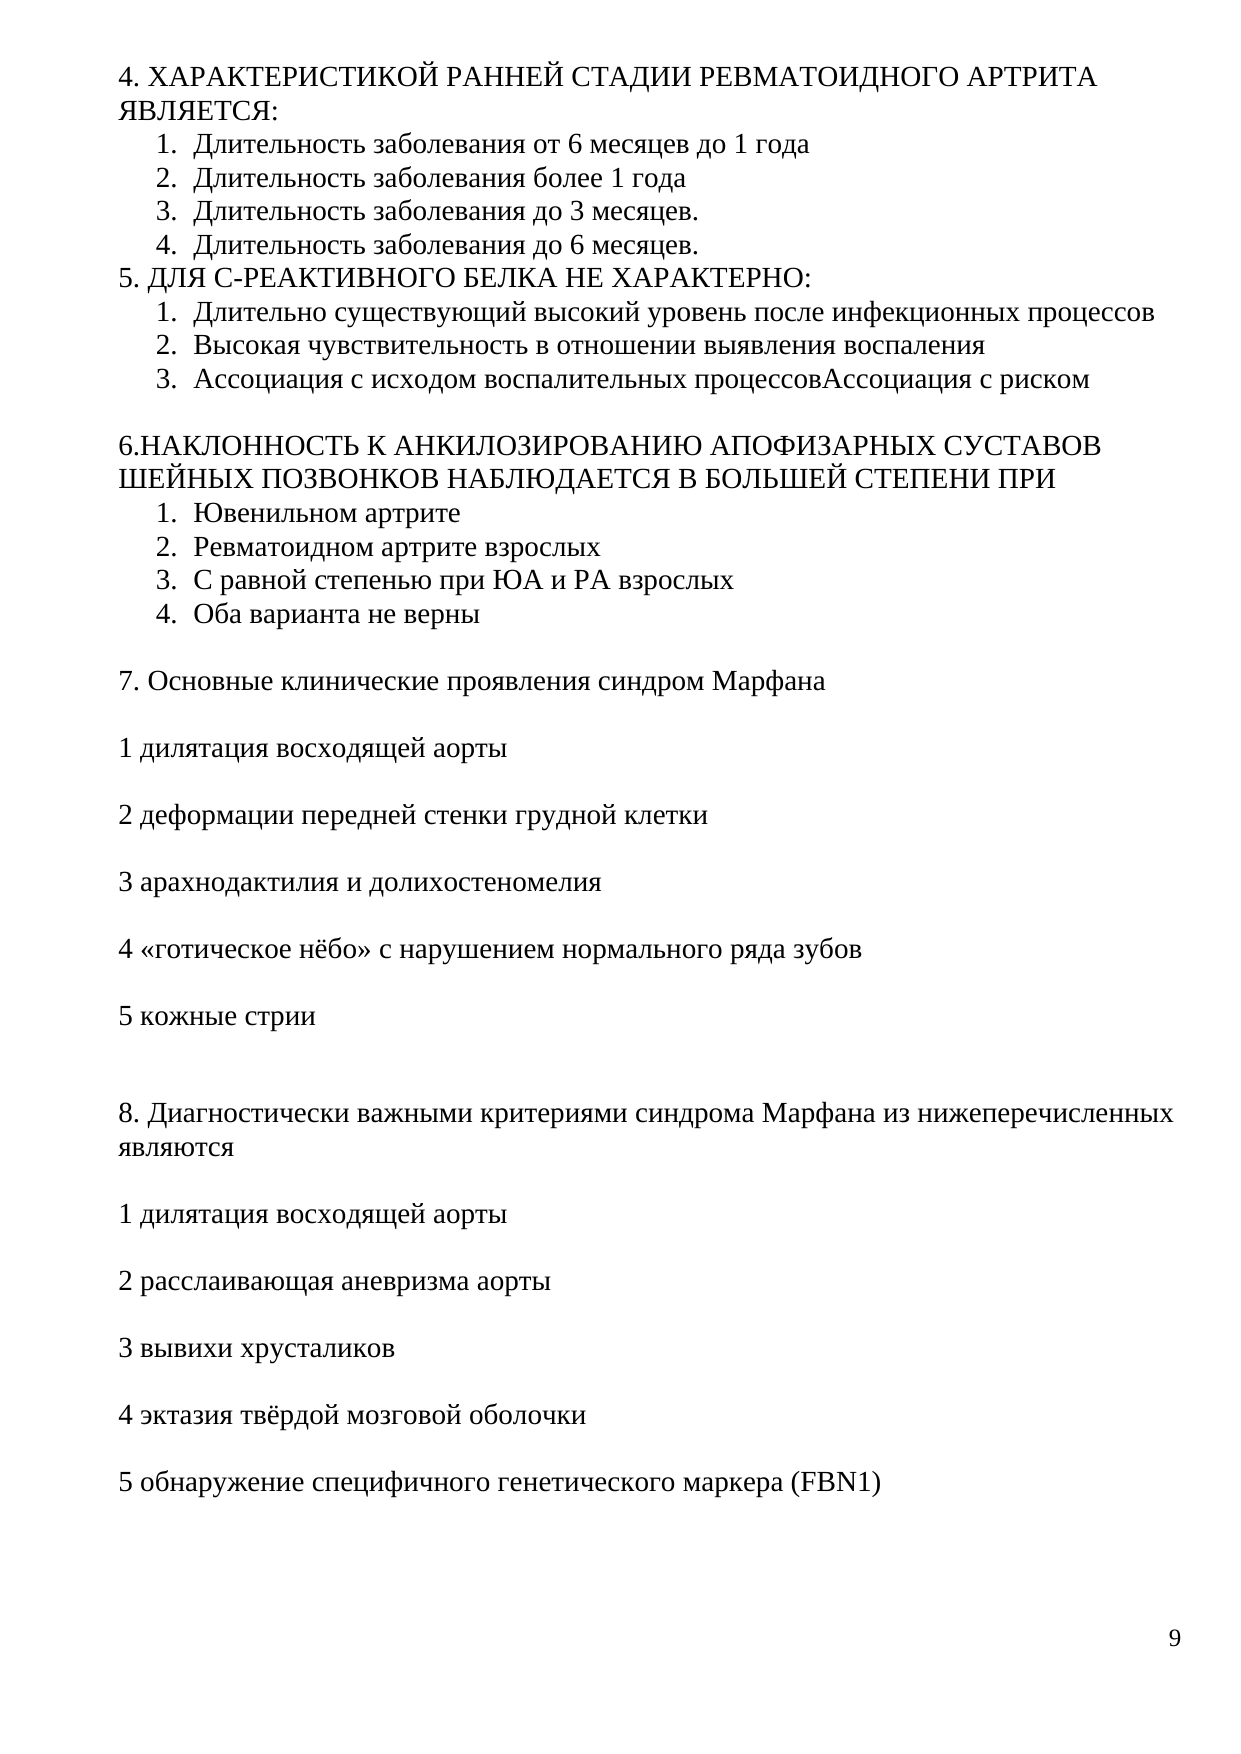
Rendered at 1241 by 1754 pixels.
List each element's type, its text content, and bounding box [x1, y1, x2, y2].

text 3 вывихи хрусталиков [118, 1330, 1181, 1363]
text 6.НАКЛОННОСТЬ К АНКИЛОЗИРОВАНИЮ АПОФИЗАРНЫХ СУСТАВОВ ШЕЙНЫХ ПОЗВОНКОВ НАБЛЮДАЕТСЯ В БОЛЬШЕЙ СТЕПЕНИ ПРИ [118, 428, 1181, 495]
list Длительность заболевания до 3 месяцев. [156, 193, 1181, 227]
text 5 кожные стрии [118, 998, 1181, 1032]
text 4 «готическое нёбо» с нарушением нормального ряда зубов [118, 931, 1181, 965]
text 5. ДЛЯ С-РЕАКТИВНОГО БЕЛКА НЕ ХАРАКТЕРНО: [118, 260, 1181, 294]
text 4. ХАРАКТЕРИСТИКОЙ РАННЕЙ СТАДИИ РЕВМАТОИДНОГО АРТРИТА ЯВЛЯЕТСЯ: [118, 59, 1181, 126]
list Ассоциация с исходом воспалительных процессовАссоциация с риском [156, 361, 1181, 394]
list Длительность заболевания более 1 года [156, 160, 1181, 193]
list Длительность заболевания до 6 месяцев. [156, 227, 1181, 260]
text 2 деформации передней стенки грудной клетки [118, 797, 1181, 831]
list Ревматоидном артрите взрослых [156, 529, 1181, 562]
text 1 дилятация восходящей аорты [118, 1196, 1181, 1229]
text 3 арахнодактилия и долихостеномелия [118, 864, 1181, 898]
text 8. Диагностически важными критериями синдрома Марфана из нижеперечисленных являются [118, 1095, 1181, 1162]
list Длительно существующий высокий уровень после инфекционных процессов [156, 294, 1181, 327]
text 2 расслаивающая аневризма аорты [118, 1263, 1181, 1296]
text 1 дилятация восходящей аорты [118, 730, 1181, 763]
list С равной степенью при ЮА и РА взрослых [156, 562, 1181, 596]
list Длительность заболевания от 6 месяцев до 1 года [156, 126, 1181, 160]
list Ювенильном артрите [156, 495, 1181, 529]
text 5 обнаружение специфичного ге­нетического маркера (FBN1) [118, 1464, 1181, 1498]
text 4 эктазия твёрдой мозговой оболочки [118, 1397, 1181, 1431]
list Оба варианта не верны [156, 596, 1181, 629]
text 7. Основные клинические проявления синдром Марфана [118, 663, 1181, 696]
list Высокая чувствительность в отношении выявления воспаления [156, 327, 1181, 361]
